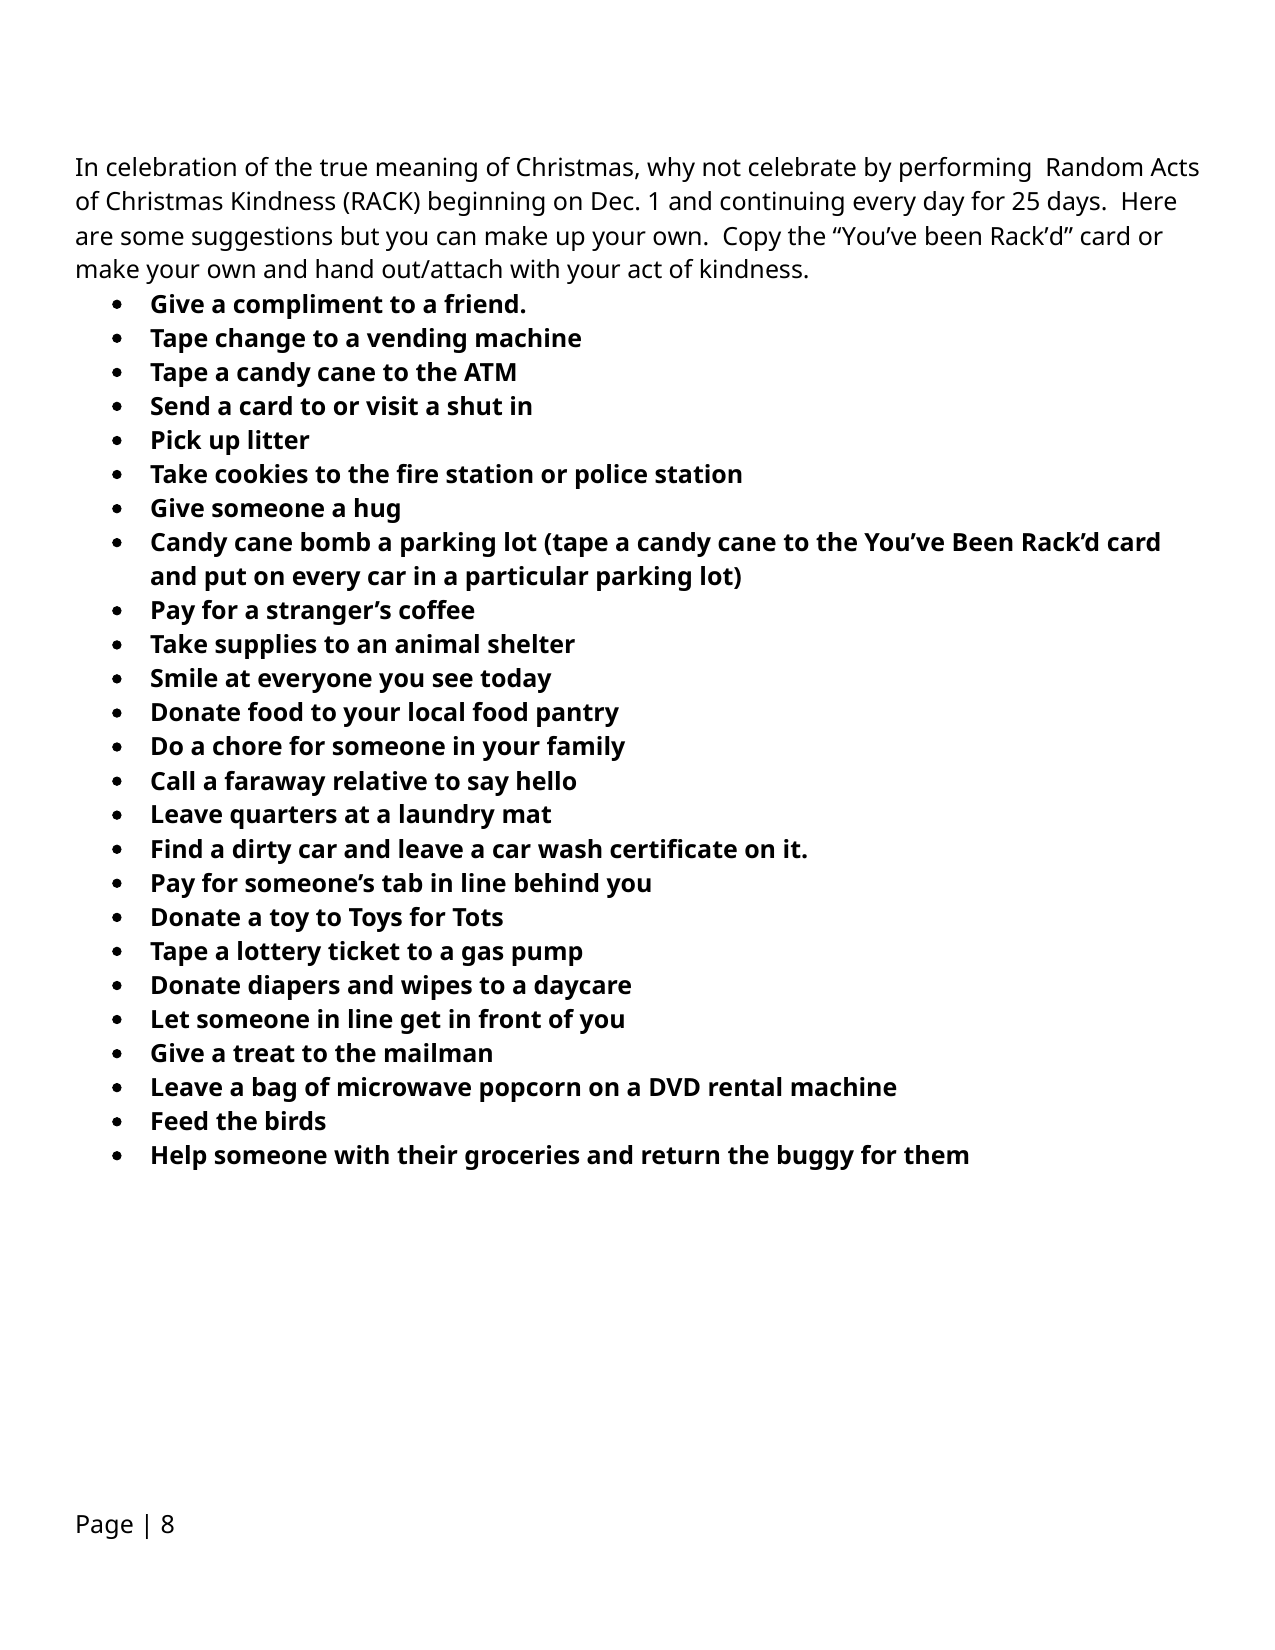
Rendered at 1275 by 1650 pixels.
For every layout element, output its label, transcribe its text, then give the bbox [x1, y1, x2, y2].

list Give a treat to the mailman [112, 1036, 1209, 1070]
list Do a chore for someone in your family [112, 729, 1209, 763]
list Donate food to your local food pantry [112, 695, 1209, 729]
list Help someone with their groceries and return the buggy for them [112, 1138, 1209, 1172]
list Smile at everyone you see today [112, 661, 1209, 695]
list Send a card to or visit a shut in [112, 388, 1209, 422]
list Tape a candy cane to the ATM [112, 354, 1209, 388]
list Donate a toy to Toys for Tots [112, 899, 1209, 933]
list Feed the birds [112, 1104, 1209, 1138]
list Candy cane bomb a parking lot (tape a candy cane to the You’ve Been Rack’d card and put on every car in a particular parking lot) [112, 525, 1209, 593]
list Tape change to a vending machine [112, 320, 1209, 354]
list Pay for someone’s tab in line behind you [112, 865, 1209, 899]
text In celebration of the true meaning of Christmas, why not celebrate by performing Random Acts of Christmas Kindness (RACK) beginning on Dec. 1 and continuing every day for 25 days. Here are some suggestions but you can make up your own. Copy the “You’ve been Rack’d” card or make your own and hand out/attach with your act of kindness. [75, 150, 1209, 286]
list Pay for a stranger’s coffee [112, 593, 1209, 627]
list Give a compliment to a friend. [112, 286, 1209, 320]
list Donate diapers and wipes to a daycare [112, 967, 1209, 1002]
list Call a faraway relative to say hello [112, 763, 1209, 797]
list Let someone in line get in front of you [112, 1002, 1209, 1036]
list Find a dirty car and leave a car wash certificate on it. [112, 831, 1209, 865]
list Take supplies to an animal shelter [112, 627, 1209, 661]
list Leave a bag of microwave popcorn on a DVD rental machine [112, 1070, 1209, 1104]
list Give someone a hug [112, 491, 1209, 525]
list Leave quarters at a laundry mat [112, 797, 1209, 831]
list Pick up litter [112, 422, 1209, 457]
list Tape a lottery ticket to a gas pump [112, 933, 1209, 967]
list Take cookies to the fire station or police station [112, 457, 1209, 491]
